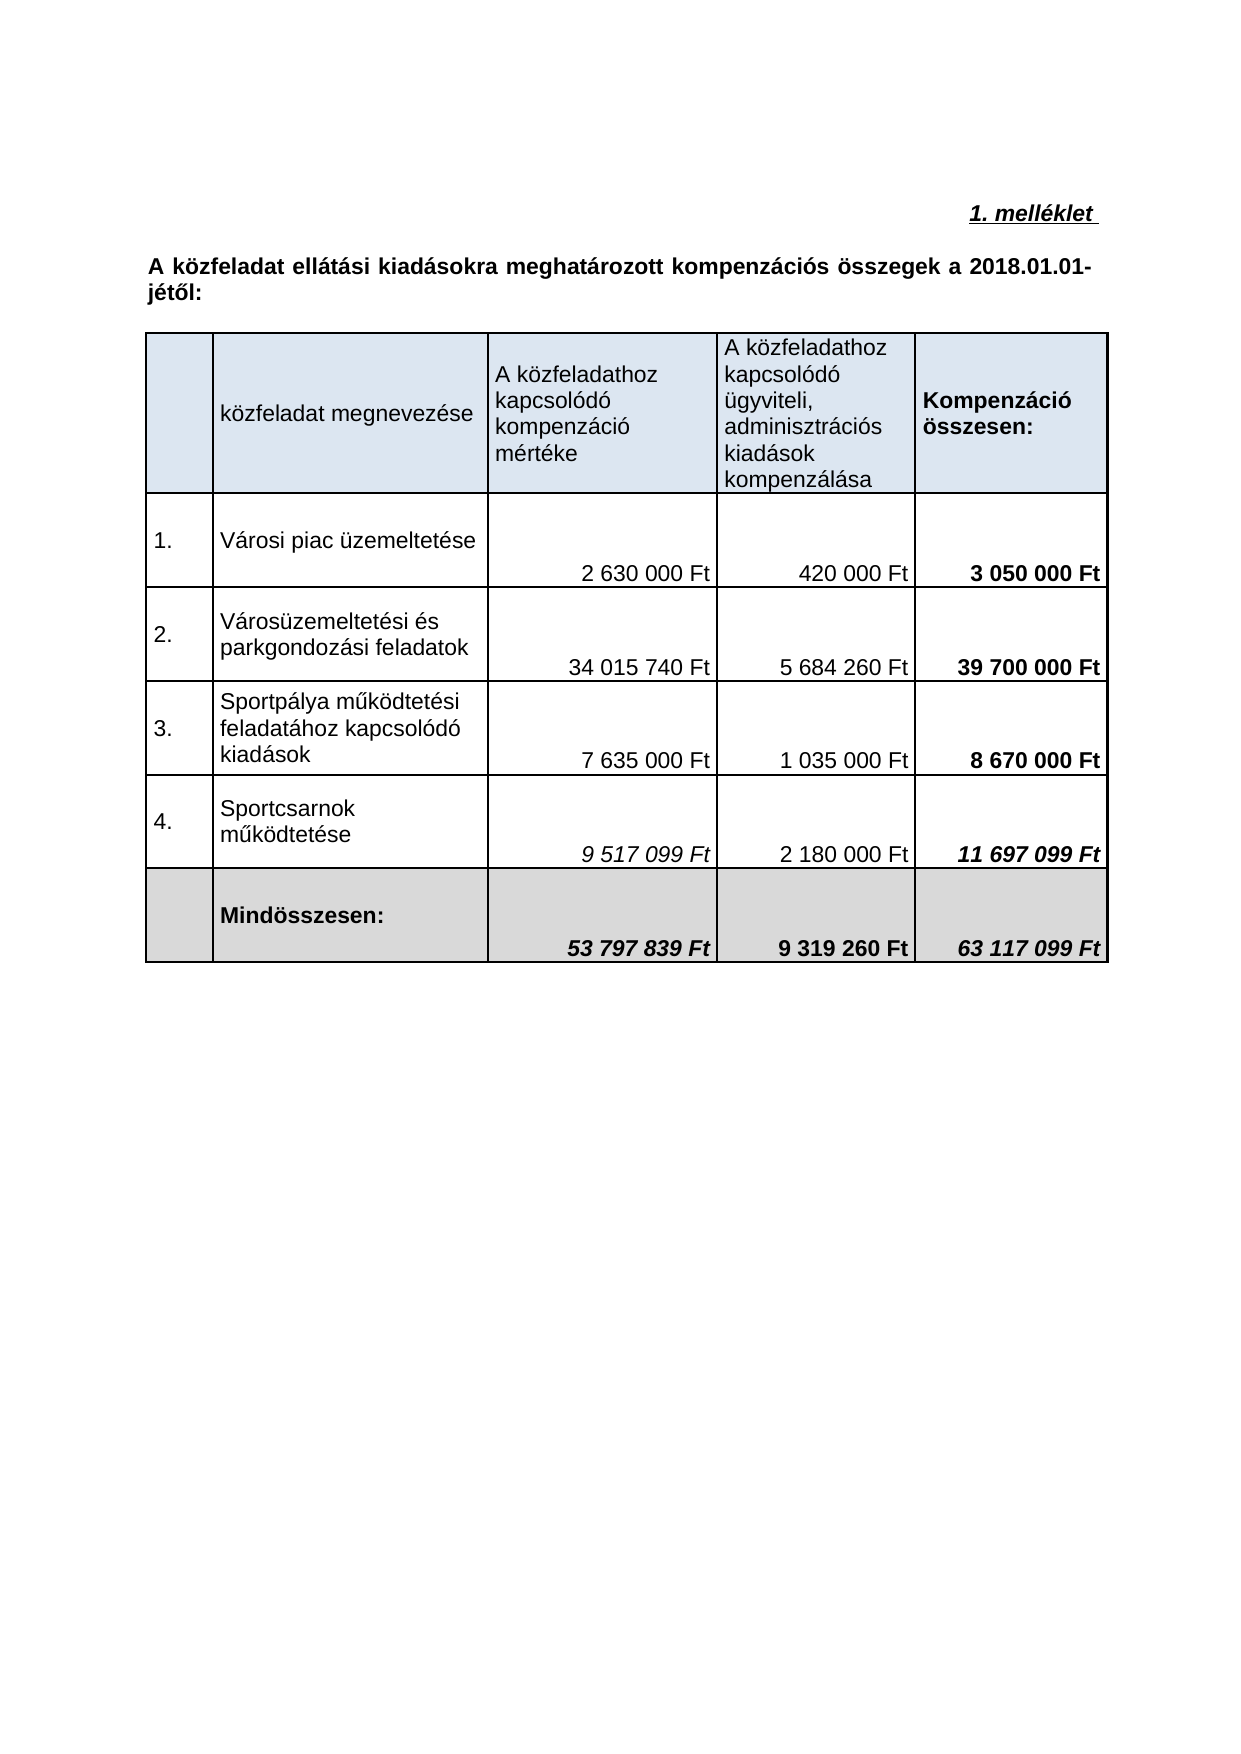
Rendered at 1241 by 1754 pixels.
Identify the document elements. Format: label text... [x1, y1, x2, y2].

table_cell 2 180 000 Ft [718, 776, 914, 867]
table_cell [147, 869, 212, 961]
table_cell 2 630 000 Ft [489, 494, 716, 586]
table_header Kompenzáció összesen: [916, 334, 1106, 492]
table_cell Sportcsarnok működtetése [214, 776, 487, 867]
table_cell 9 517 099 Ft [489, 776, 716, 867]
table_cell 3. [147, 682, 212, 773]
table_cell 53 797 839 Ft [489, 869, 716, 961]
table_cell 2. [147, 588, 212, 680]
table_cell Mindösszesen: [214, 869, 487, 961]
table_cell 7 635 000 Ft [489, 682, 716, 773]
table_cell 9 319 260 Ft [718, 869, 914, 961]
table_cell 39 700 000 Ft [916, 588, 1106, 680]
table_cell 420 000 Ft [718, 494, 914, 586]
table_cell 63 117 099 Ft [916, 869, 1106, 961]
table_cell 1 035 000 Ft [718, 682, 914, 773]
table_cell Városüzemeltetési és parkgondozási feladatok [214, 588, 487, 680]
table_cell 3 050 000 Ft [916, 494, 1106, 586]
table_header közfeladat megnevezése [214, 334, 487, 492]
table_cell Városi piac üzemeltetése [214, 494, 487, 586]
table_cell 5 684 260 Ft [718, 588, 914, 680]
text A közfeladat ellátási kiadásokra meghatározott kompenzációs összegek a 2018.01.01-jétől: [148, 253, 1093, 306]
text 1. melléklet [148, 200, 1093, 227]
table_cell 1. [147, 494, 212, 586]
table_cell 8 670 000 Ft [916, 682, 1106, 773]
table_cell 4. [147, 776, 212, 867]
table_header [147, 334, 212, 492]
table_cell 34 015 740 Ft [489, 588, 716, 680]
table_header A közfeladathoz kapcsolódó kompenzáció mértéke [489, 334, 716, 492]
table_cell Sportpálya működtetési feladatához kapcsolódó kiadások [214, 682, 487, 773]
table_cell 11 697 099 Ft [916, 776, 1106, 867]
table_header A közfeladathoz kapcsolódó ügyviteli, adminisztrációs kiadások kompenzálása [718, 334, 914, 492]
